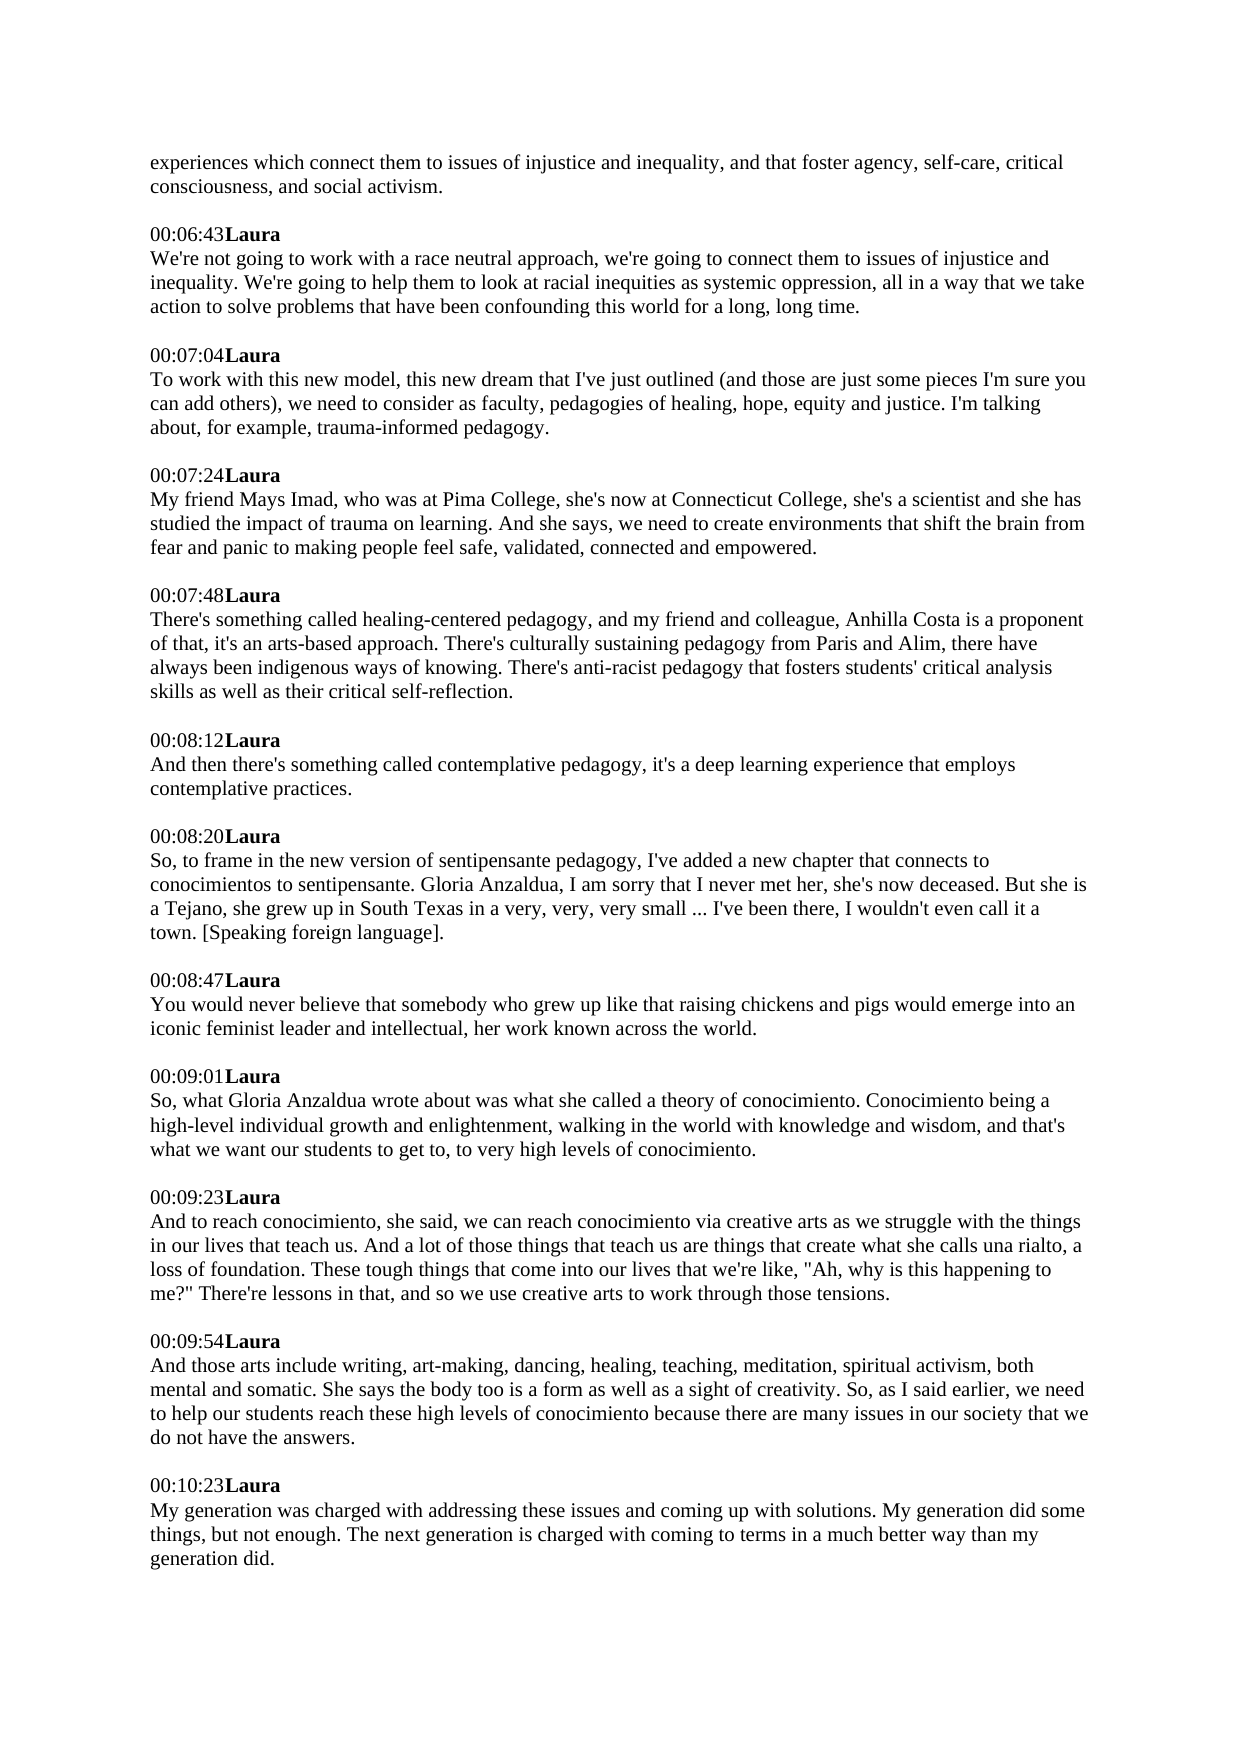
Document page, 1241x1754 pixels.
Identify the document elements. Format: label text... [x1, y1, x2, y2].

text You would never believe that somebody who grew up like that raising chickens and pigs would emerge into an iconic feminist leader and intellectual, her work known across the world. [150, 992, 1090, 1064]
text And then there's something called contemplative pedagogy, it's a deep learning experience that employs contemplative practices. [150, 752, 1090, 824]
text 00:07:04 Laura [150, 342, 1090, 367]
text 00:10:23 Laura [150, 1473, 1090, 1497]
text There's something called healing-centered pedagogy, and my friend and colleague, Anhilla Costa is a proponent of that, it's an arts-based approach. There's culturally sustaining pedagogy from Paris and Alim, there have always been indigenous ways of knowing. There's anti-racist pedagogy that fosters students' critical analysis skills as well as their critical self-reflection. [150, 607, 1090, 727]
text 00:08:12 Laura [150, 727, 1090, 752]
text 00:07:48 Laura [150, 583, 1090, 607]
text And to reach conocimiento, she said, we can reach conocimiento via creative arts as we struggle with the things in our lives that teach us. And a lot of those things that teach us are things that create what she calls una rialto, a loss of foundation. These tough things that come into our lives that we're like, "Ah, why is this happening to me?" There're lessons in that, and so we use creative arts to work through those tensions. [150, 1209, 1090, 1329]
text 00:09:01 Laura [150, 1064, 1090, 1088]
text 00:07:24 Laura [150, 463, 1090, 487]
text 00:08:20 Laura [150, 824, 1090, 848]
text 00:09:23 Laura [150, 1185, 1090, 1209]
text My generation was charged with addressing these issues and coming up with solutions. My generation did some things, but not enough. The next generation is charged with coming to terms in a much better way than my generation did. [150, 1497, 1090, 1594]
text 00:06:43 Laura [150, 222, 1090, 246]
text My friend Mays Imad, who was at Pima College, she's now at Connecticut College, she's a scientist and she has studied the impact of trauma on learning. And she says, we need to create environments that shift the brain from fear and panic to making people feel safe, validated, connected and empowered. [150, 487, 1090, 583]
text 00:08:47 Laura [150, 968, 1090, 992]
text We're not going to work with a race neutral approach, we're going to connect them to issues of injustice and inequality. We're going to help them to look at racial inequities as systemic oppression, all in a way that we take action to solve problems that have been confounding this world for a long, long time. [150, 246, 1090, 342]
text 00:09:54 Laura [150, 1329, 1090, 1353]
text So, to frame in the new version of sentipensante pedagogy, I've added a new chapter that connects to conocimientos to sentipensante. Gloria Anzaldua, I am sorry that I never met her, she's now deceased. But she is a Tejano, she grew up in South Texas in a very, very, very small ... I've been there, I wouldn't even call it a town. [Speaking foreign language]. [150, 848, 1090, 968]
text So, what Gloria Anzaldua wrote about was what she called a theory of conocimiento. Conocimiento being a high-level individual growth and enlightenment, walking in the world with knowledge and wisdom, and that's what we want our students to get to, to very high levels of conocimiento. [150, 1088, 1090, 1185]
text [150, 150, 1090, 222]
text And those arts include writing, art-making, dancing, healing, teaching, meditation, spiritual activism, both mental and somatic. She says the body too is a form as well as a sight of creativity. So, as I said earlier, we need to help our students reach these high levels of conocimiento because there are many issues in our society that we do not have the answers. [150, 1353, 1090, 1473]
text To work with this new model, this new dream that I've just outlined (and those are just some pieces I'm sure you can add others), we need to consider as faculty, pedagogies of healing, hope, equity and justice. I'm talking about, for example, trauma-informed pedagogy. [150, 367, 1090, 463]
